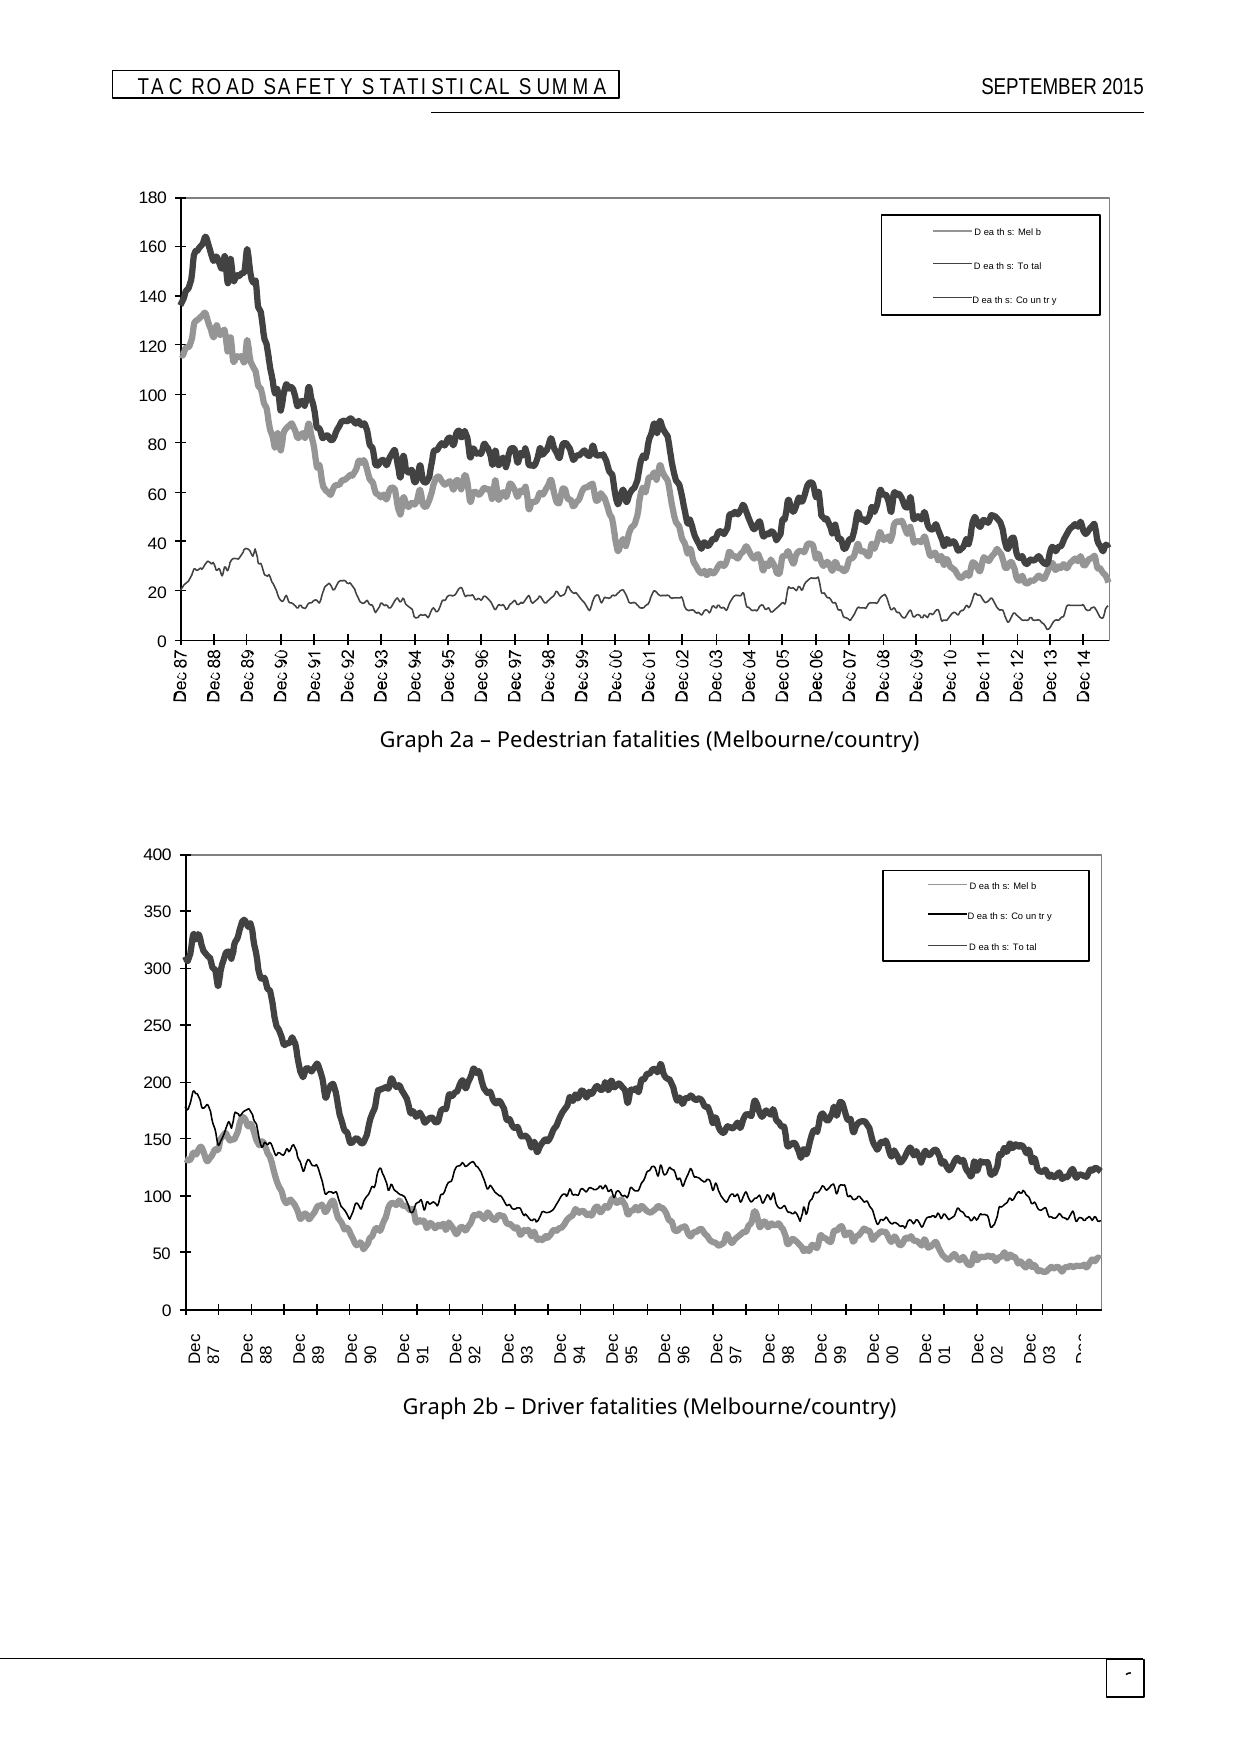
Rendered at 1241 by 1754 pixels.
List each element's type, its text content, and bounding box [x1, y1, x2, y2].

text Graph 2a – Pedestrian fatalities (Melbourne/country) [379, 724, 1157, 754]
text 400 [143, 844, 1157, 863]
text 120 [138, 337, 1157, 356]
text 300 [0, 959, 171, 978]
text 200 [143, 1073, 1157, 1092]
text 180 [138, 187, 1157, 207]
text 20 [147, 583, 1157, 602]
text 50 [152, 1244, 1157, 1263]
text 160 [0, 237, 166, 256]
text 100 [138, 386, 1157, 405]
text 0 [157, 632, 1157, 651]
text 350 [0, 901, 171, 921]
text 150 [143, 1130, 1157, 1149]
text 250 [143, 1016, 1157, 1035]
text 100 [143, 1187, 1157, 1206]
text 80 [147, 435, 1157, 454]
text 40 [147, 533, 1157, 553]
text Graph 2b – Driver fatalities (Melbourne/country) [402, 1391, 1157, 1421]
text 60 [147, 484, 1157, 503]
text 140 [0, 287, 166, 306]
text 0 [162, 1301, 1157, 1320]
